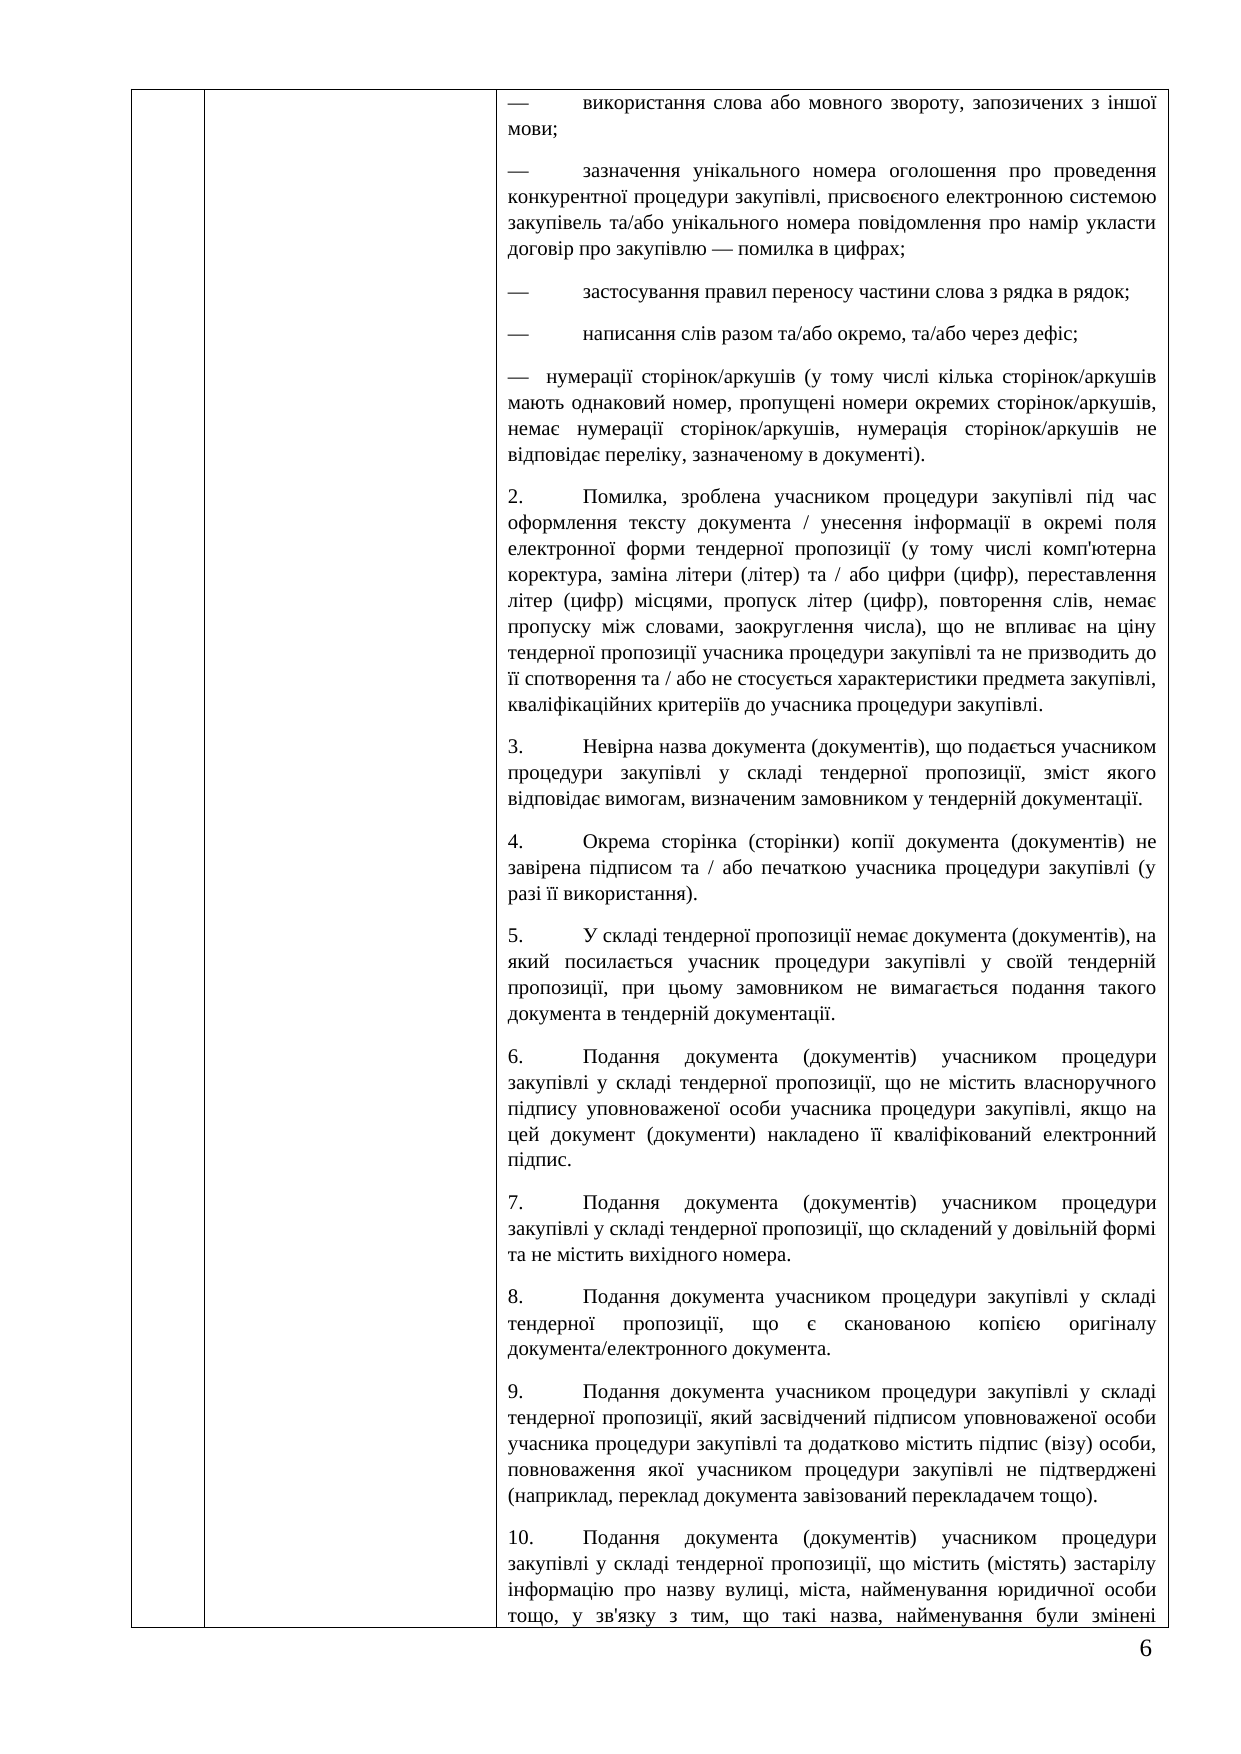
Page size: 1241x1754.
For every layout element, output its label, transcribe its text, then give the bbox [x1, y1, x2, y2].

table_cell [497, 90, 1168, 1627]
table_cell 1 [132, 90, 204, 1627]
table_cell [205, 90, 496, 1627]
